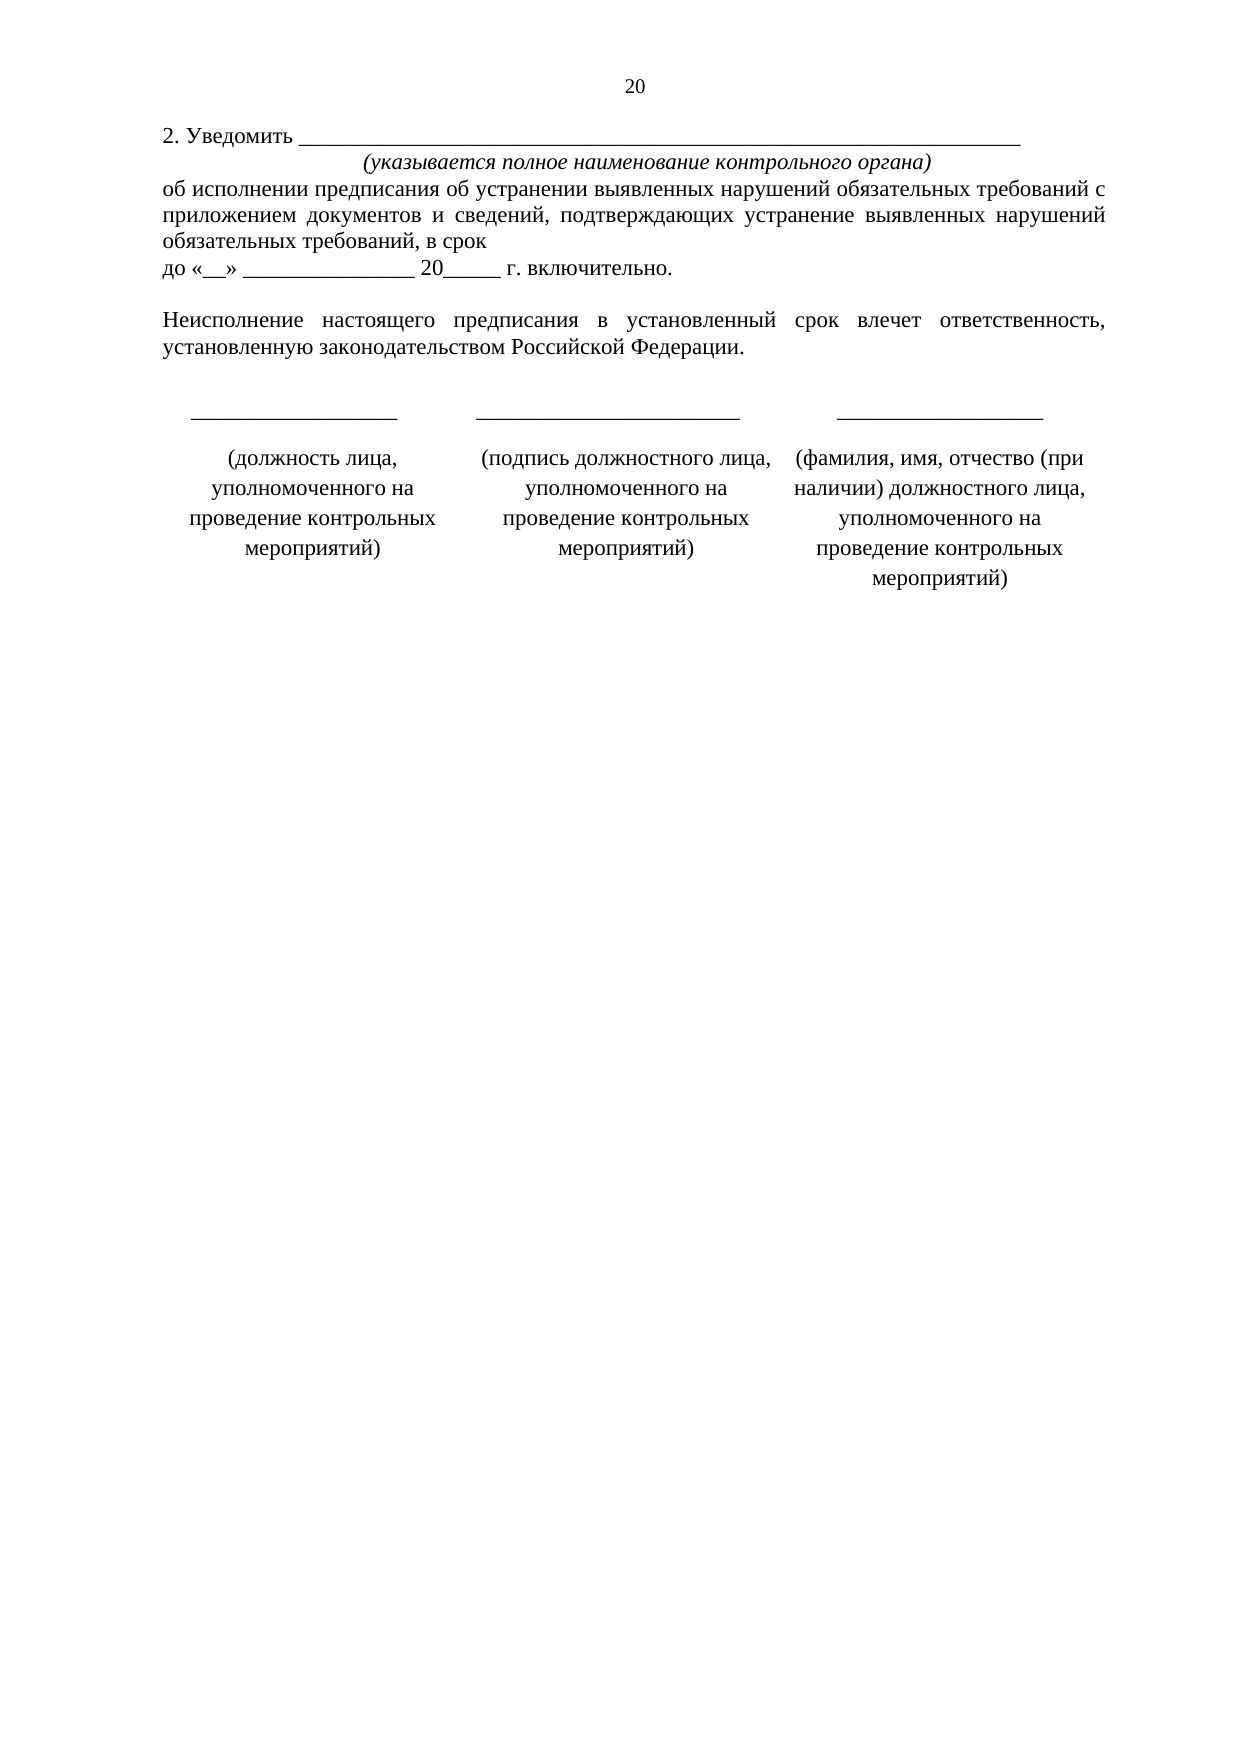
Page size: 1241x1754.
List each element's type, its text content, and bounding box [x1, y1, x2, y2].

text до «__» _______________ 20_____ г. включительно. [162, 254, 1107, 280]
table_cell (подпись должностного лица, уполномоченного на проведение контрольных мероприятий) [470, 433, 783, 626]
table_header __________________ [783, 385, 1097, 433]
table_header _______________________ [470, 385, 783, 433]
text Неисполнение настоящего предписания в установленный срок влечет ответственность, установленную законодательством Российской Федерации. [162, 306, 1107, 359]
table_cell (должность лица, уполномоченного на проведение контрольных мероприятий) [156, 433, 469, 626]
table_cell (фамилия, имя, отчество (при наличии) должностного лица, уполномоченного на проведение контрольных мероприятий) [783, 433, 1097, 626]
text об исполнении предписания об устранении выявленных нарушений обязательных требований с приложением документов и сведений, подтверждающих устранение выявленных нарушений обязательных требований, в срок [162, 174, 1107, 254]
table_header __________________ [156, 385, 469, 433]
text (указывается полное наименование контрольного органа) [162, 148, 1107, 174]
text 2. Уведомить _______________________________________________________________ [162, 122, 1107, 148]
